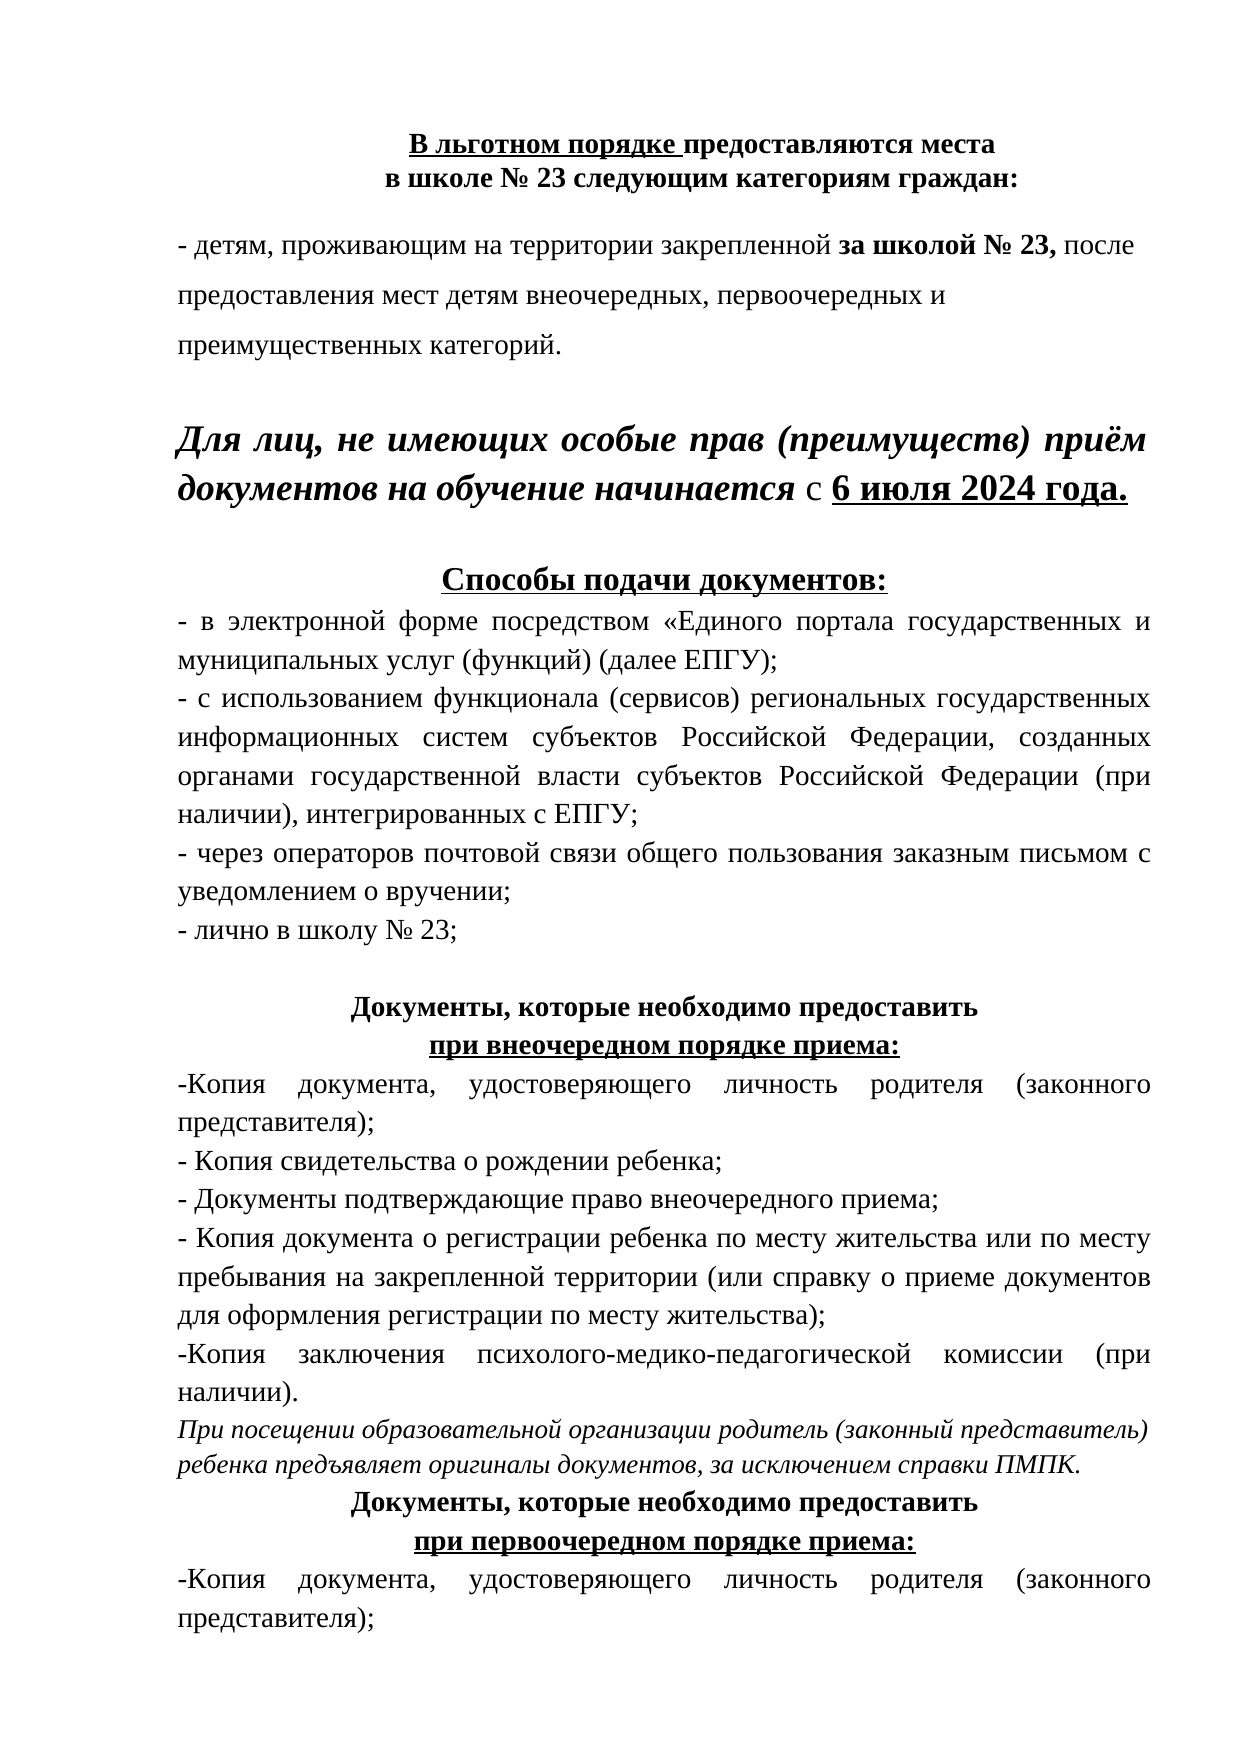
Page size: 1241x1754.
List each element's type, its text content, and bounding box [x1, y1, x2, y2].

text Для лиц, не имеющих особые прав (преимуществ) приём документов на обучение начинается с 6 июля 2024 года. [177, 416, 1152, 509]
text Способы подачи документов: [177, 559, 1152, 598]
text Документы, которые необходимо предоставить при внеочередном порядке приема: [177, 989, 1152, 1061]
text -Копия заключения психолого-медико-педагогической комиссии (при наличии). [177, 1336, 1152, 1408]
list - лично в школу № 23; [177, 912, 1152, 945]
list - в электронной форме посредством «Единого портала государственных и муниципальных услуг (функций) (далее ЕПГУ); [177, 603, 1152, 676]
text - Копия свидетельства о рождении ребенка; [177, 1143, 1152, 1177]
text В льготном порядке предоставляются места в школе № 23 следующим категориям граждан: [252, 126, 1152, 193]
text - детям, проживающим на территории закрепленной за школой № 23, после предоставления мест детям внеочередных, первоочередных и преимущественных категорий. [177, 227, 1152, 361]
text Документы, которые необходимо предоставить при первоочередном порядке приема: [177, 1484, 1152, 1556]
text -Копия документа, удостоверяющего личность родителя (законного представителя); [177, 1561, 1152, 1633]
text - Документы подтверждающие право внеочередного приема; [177, 1182, 1152, 1215]
list - с использованием функционала (сервисов) региональных государственных информационных систем субъектов Российской Федерации, созданных органами государственной власти субъектов Российской Федерации (при наличии), интегрированных с ЕПГУ; [177, 681, 1152, 830]
list - через операторов почтовой связи общего пользования заказным письмом с уведомлением о вручении; [177, 835, 1152, 907]
text При посещении образовательной организации родитель (законный представитель) ребенка предъявляет оригиналы документов, за исключением справки ПМПК. [177, 1413, 1152, 1480]
text -Копия документа, удостоверяющего личность родителя (законного представителя); [177, 1066, 1152, 1138]
